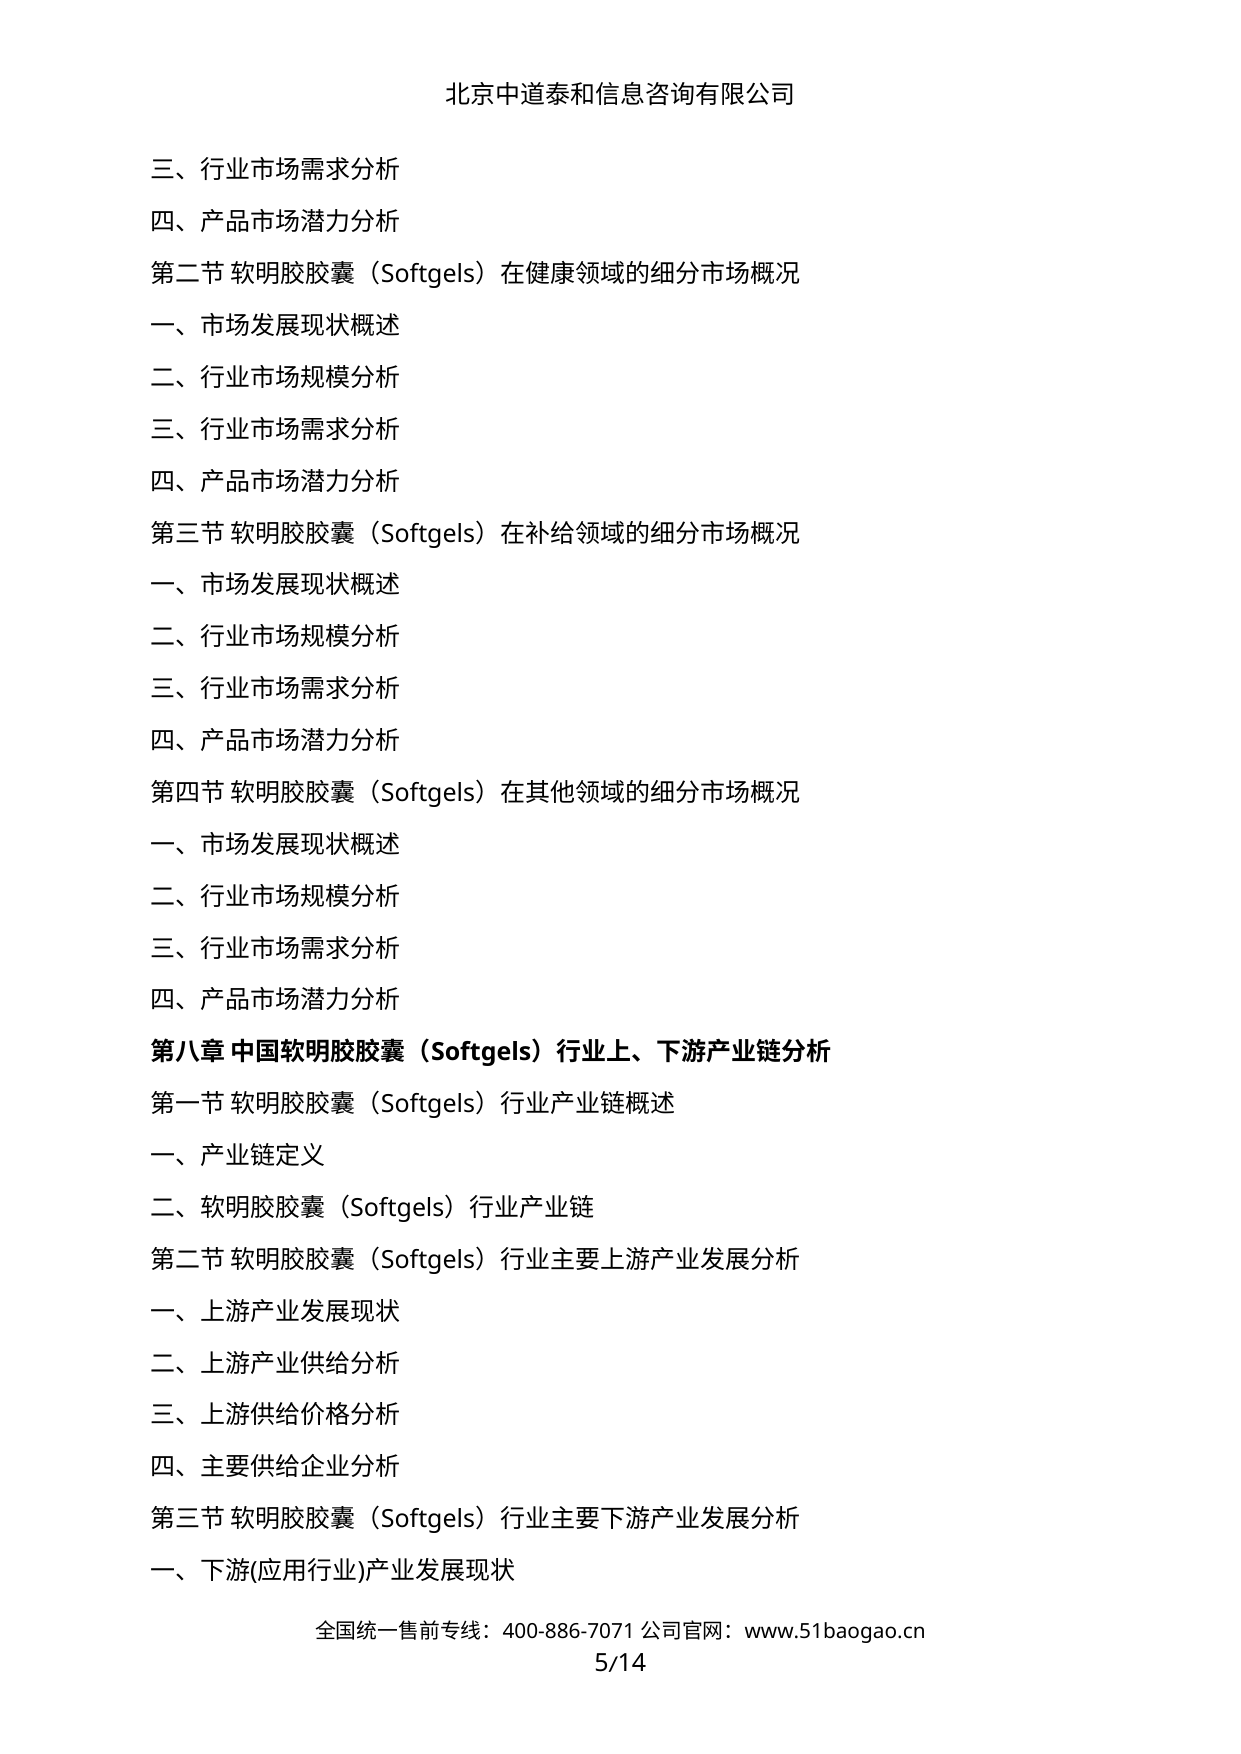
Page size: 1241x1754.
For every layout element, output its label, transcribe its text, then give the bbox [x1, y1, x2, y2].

text 一、上游产业发展现状 [150, 1291, 1090, 1327]
text 一、产业链定义 [150, 1136, 1090, 1172]
text 三、上游供给价格分析 [150, 1395, 1090, 1431]
text 二、行业市场规模分析 [150, 357, 1090, 394]
text 一、市场发展现状概述 [150, 306, 1090, 342]
text 四、主要供给企业分析 [150, 1447, 1090, 1483]
text 第二节 软明胶胶囊（Softgels）行业主要上游产业发展分析 [150, 1239, 1090, 1276]
text 四、产品市场潜力分析 [150, 721, 1090, 757]
text 三、行业市场需求分析 [150, 150, 1090, 186]
text 一、市场发展现状概述 [150, 824, 1090, 861]
text 第三节 软明胶胶囊（Softgels）在补给领域的细分市场概况 [150, 513, 1090, 549]
text 一、下游(应用行业)产业发展现状 [150, 1551, 1090, 1587]
text 二、行业市场规模分析 [150, 617, 1090, 653]
text 四、产品市场潜力分析 [150, 461, 1090, 497]
text 第四节 软明胶胶囊（Softgels）在其他领域的细分市场概况 [150, 772, 1090, 809]
text 第八章 中国软明胶胶囊（Softgels）行业上、下游产业链分析 [150, 1032, 1090, 1068]
text 四、产品市场潜力分析 [150, 980, 1090, 1016]
text 二、上游产业供给分析 [150, 1343, 1090, 1379]
text 二、行业市场规模分析 [150, 876, 1090, 912]
text 三、行业市场需求分析 [150, 928, 1090, 964]
text 第二节 软明胶胶囊（Softgels）在健康领域的细分市场概况 [150, 254, 1090, 290]
text 四、产品市场潜力分析 [150, 202, 1090, 238]
text 三、行业市场需求分析 [150, 409, 1090, 446]
text 第三节 软明胶胶囊（Softgels）行业主要下游产业发展分析 [150, 1499, 1090, 1535]
text 二、软明胶胶囊（Softgels）行业产业链 [150, 1187, 1090, 1224]
text 三、行业市场需求分析 [150, 669, 1090, 705]
text 第一节 软明胶胶囊（Softgels）行业产业链概述 [150, 1084, 1090, 1120]
text 一、市场发展现状概述 [150, 565, 1090, 601]
